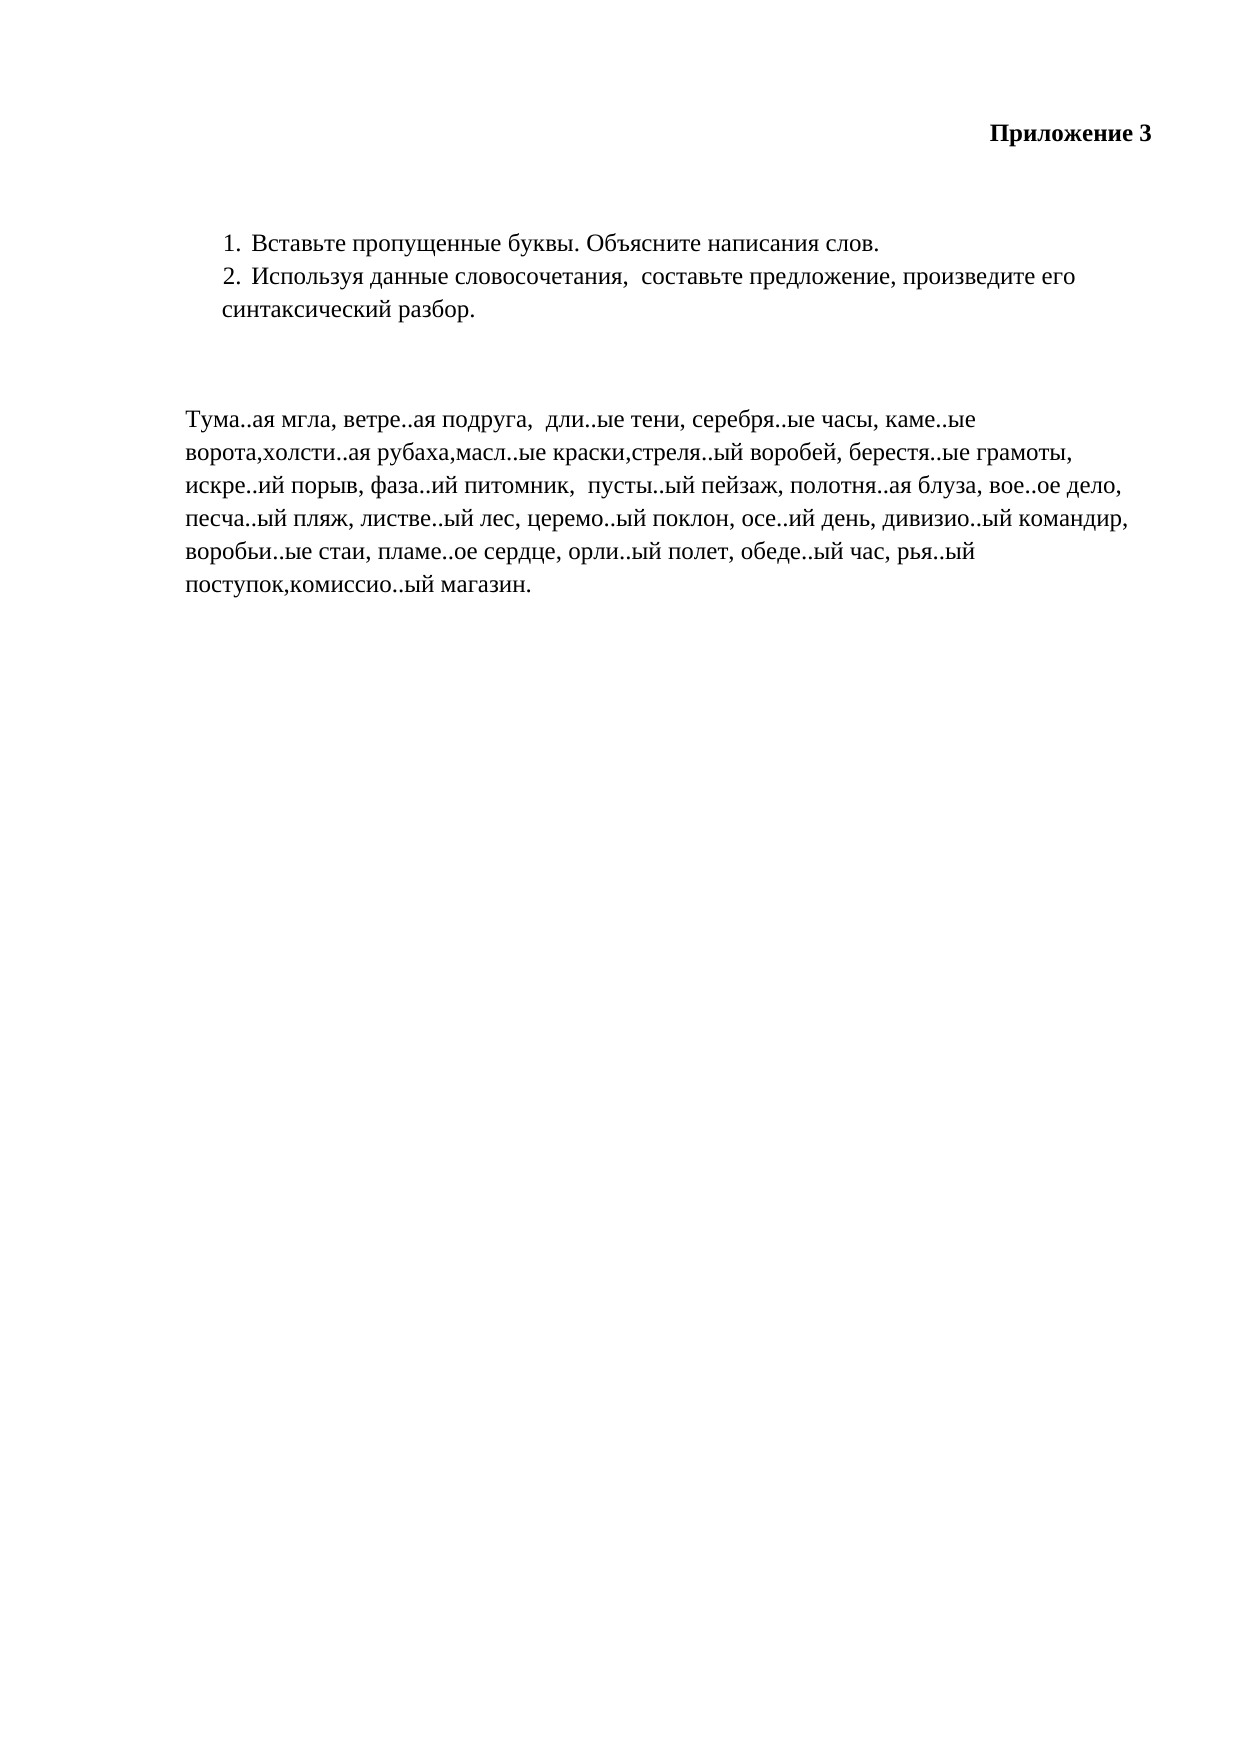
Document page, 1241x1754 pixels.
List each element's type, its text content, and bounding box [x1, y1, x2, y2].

list Используя данные словосочетания, составьте предложение, произведите его синтаксический разбор. [222, 261, 1152, 323]
list Приложение 3 [185, 118, 1152, 147]
list Тума..ая мгла, ветре..ая подруга, дли..ые тени, серебря..ые часы, каме..ые ворота,холсти..ая рубаха,масл..ые краски,стреля..ый воробей, берестя..ые грамоты, искре..ий порыв, фаза..ий питомник, пусты..ый пейзаж, полотня..ая блуза, вое..ое дело, песча..ый пляж, листве..ый лес, церемо..ый поклон, осе..ий день, дивизио..ый командир, воробьи..ые стаи, пламе..ое сердце, орли..ый полет, обеде..ый час, рья..ый поступок,комиссио..ый магазин. [185, 404, 1152, 598]
list Вставьте пропущенные буквы. Объясните написания слов. [222, 228, 1152, 257]
